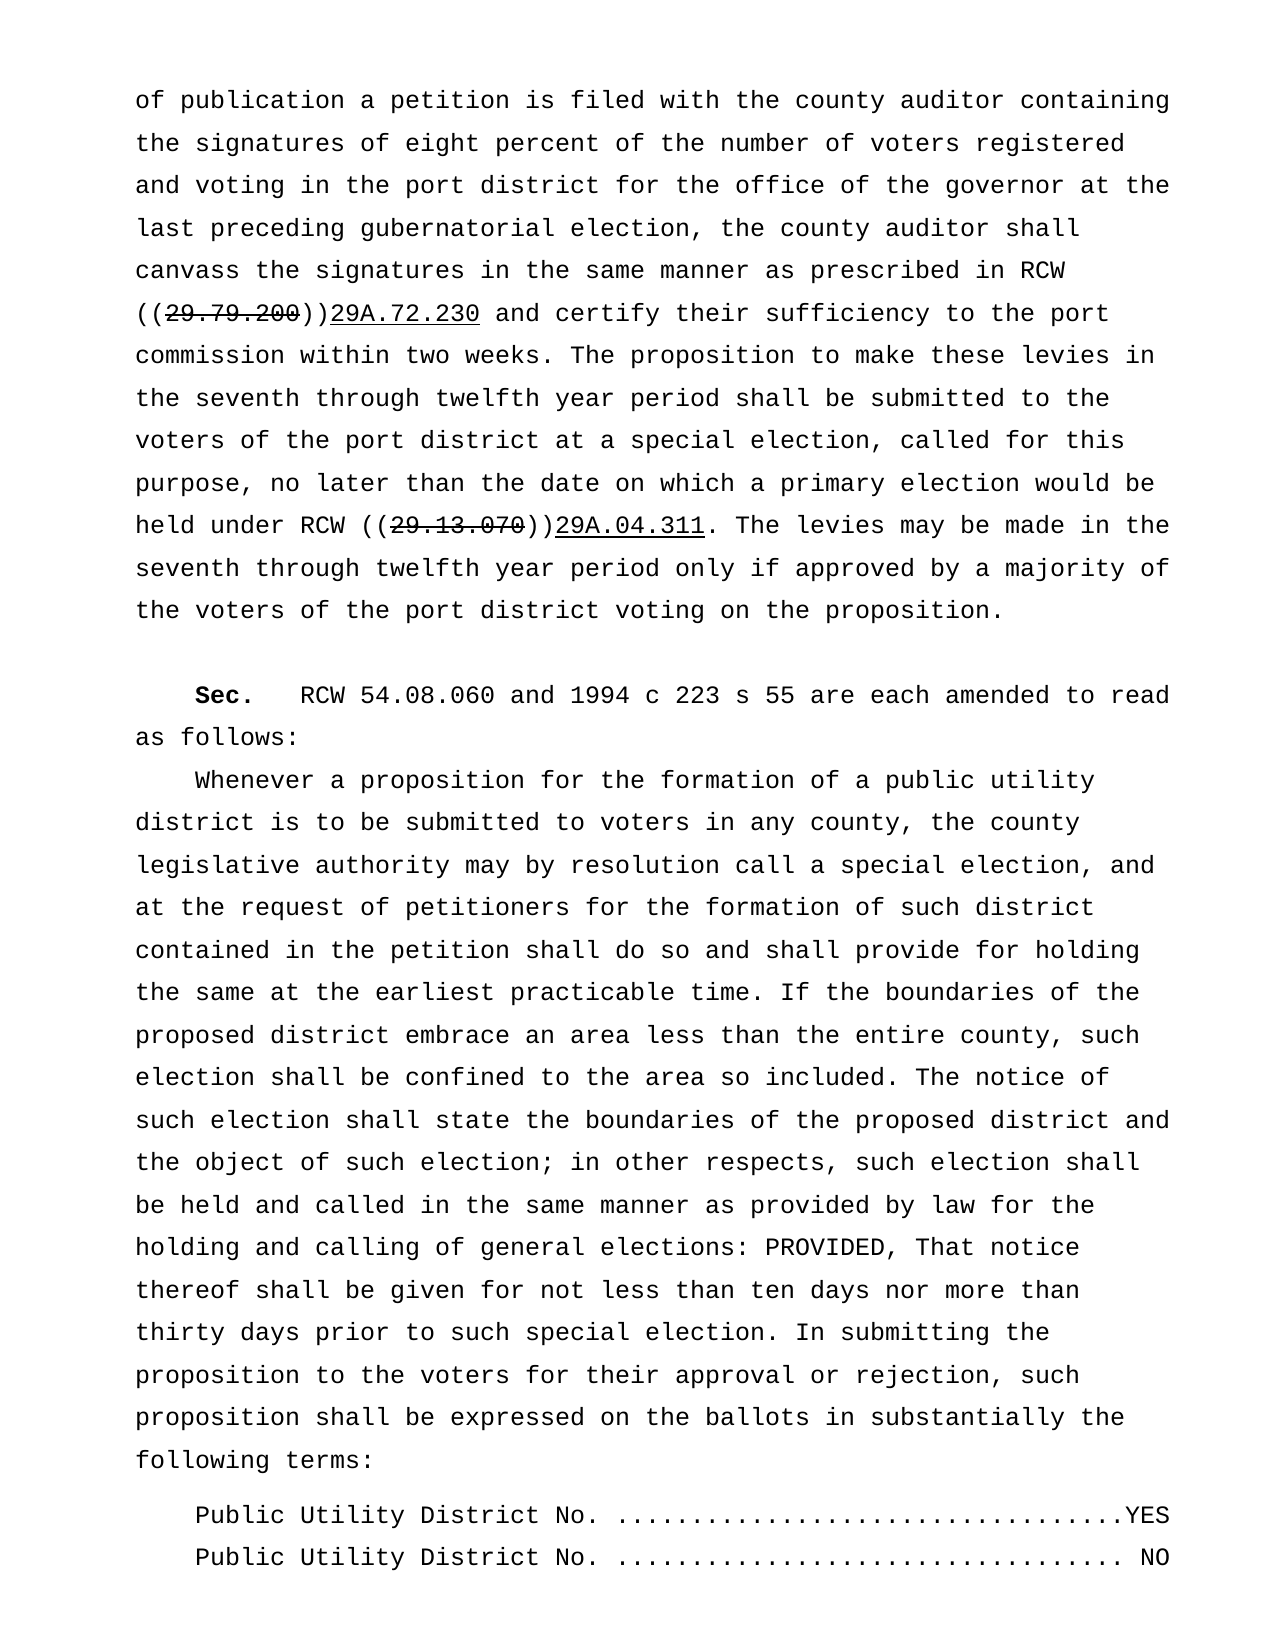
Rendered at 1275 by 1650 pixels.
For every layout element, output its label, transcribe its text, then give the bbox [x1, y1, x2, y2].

text Sec. RCW 54.08.060 and 1994 c 223 s 55 are each amended to read as follows: [135, 669, 1170, 754]
text Public Utility District No. YES [135, 1489, 1170, 1532]
text Public Utility District No. NO [135, 1532, 1170, 1574]
text Whenever a proposition for the formation of a public utility district is to be submitted to voters in any county, the county legislative authority may by resolution call a special election, and at the request of petitioners for the formation of such district contained in the petition shall do so and shall provide for holding the same at the earliest practicable time. If the boundaries of the proposed district embrace an area less than the entire county, such election shall be confined to the area so included. The notice of such election shall state the boundaries of the proposed district and the object of such election; in other respects, such election shall be held and called in the same manner as provided by law for the holding and calling of general elections: PROVIDED, That notice thereof shall be given for not less than ten days nor more than thirty days prior to such special election. In submitting the proposition to the voters for their approval or rejection, such proposition shall be expressed on the ballots in substantially the following terms: [135, 754, 1170, 1477]
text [135, 75, 1170, 627]
